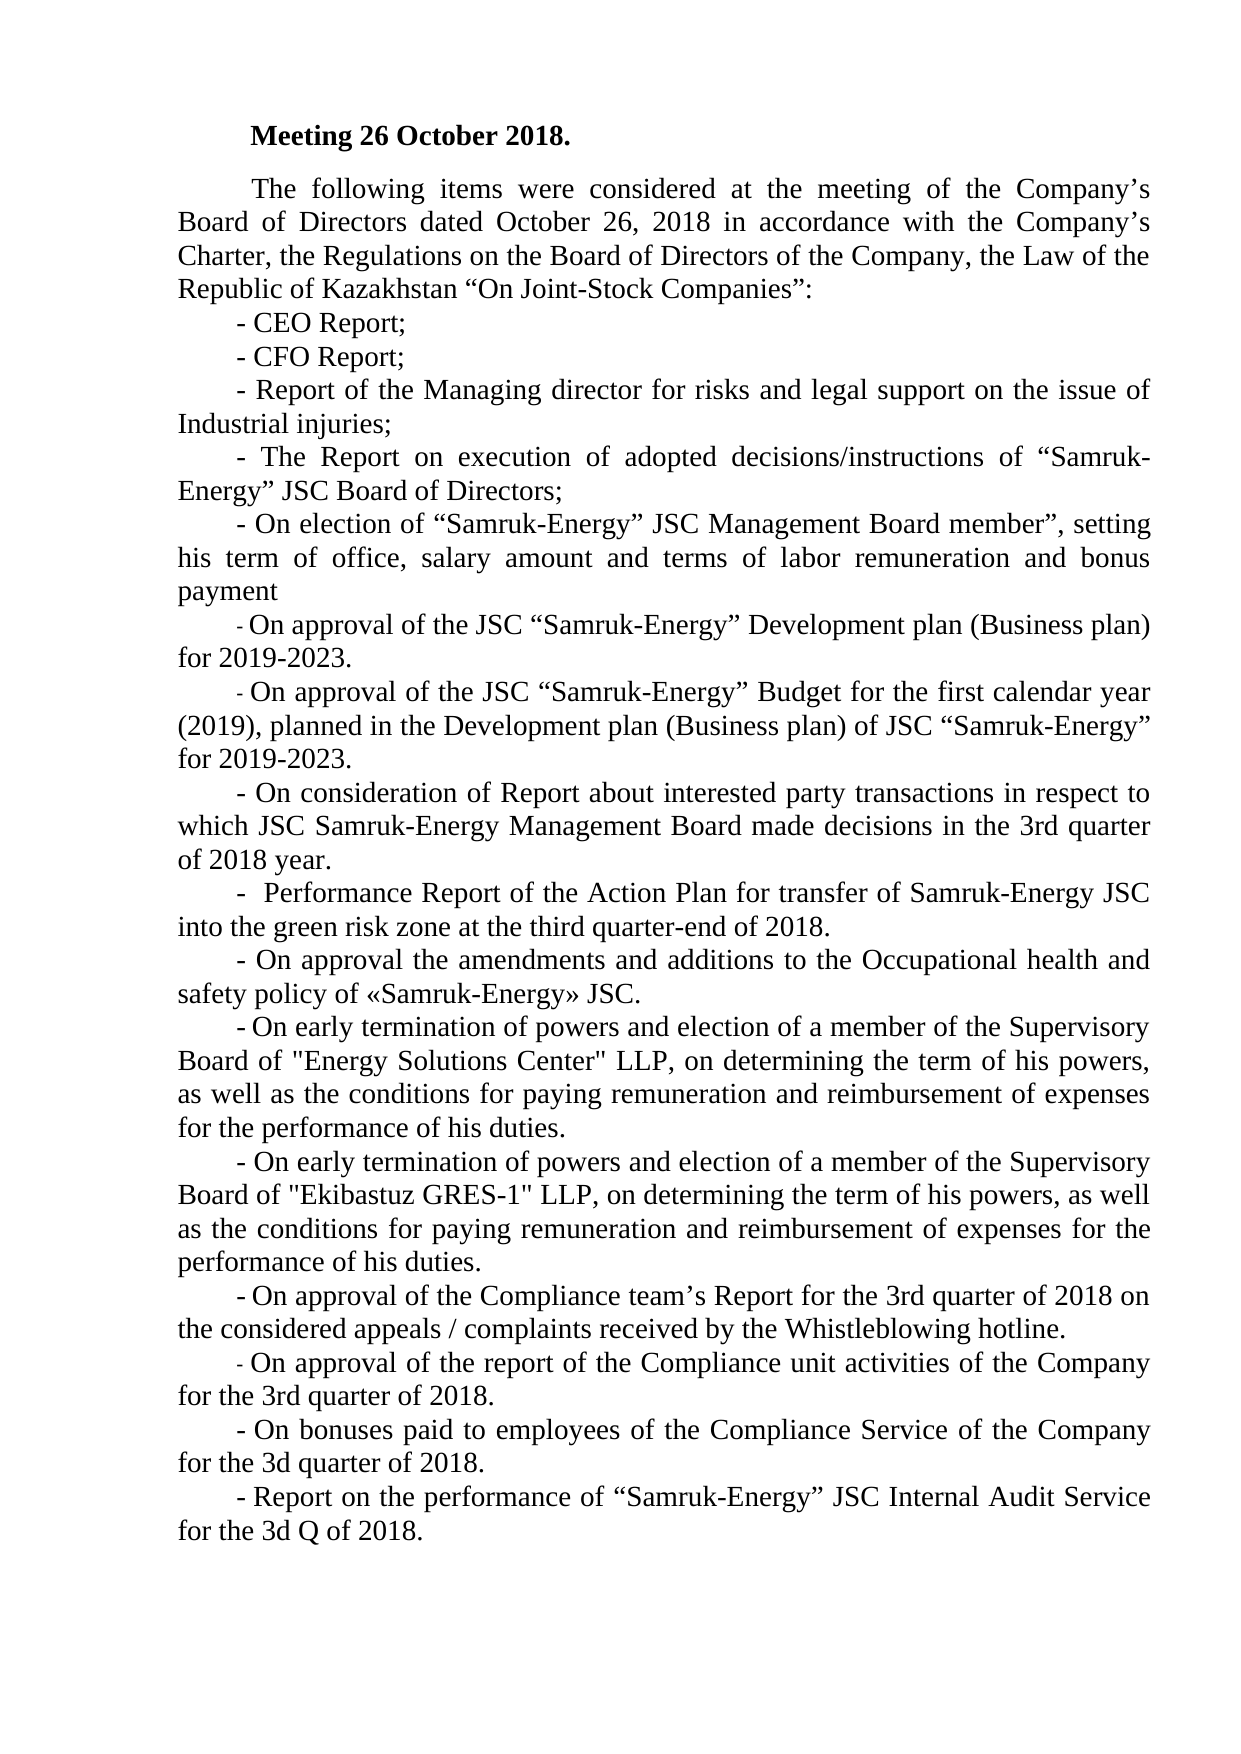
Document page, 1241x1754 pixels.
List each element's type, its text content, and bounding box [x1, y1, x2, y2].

text - On consideration of Report about interested party transactions in respect to which JSC Samruk-Energy Management Board made decisions in the 3rd quarter of 2018 year. [177, 775, 1152, 875]
text - On early termination of powers and election of a member of the Supervisory Board of "Energy Solutions Center" LLP, on determining the term of his powers, as well as the conditions for paying remuneration and reimbursement of expenses for the performance of his duties. [177, 1009, 1152, 1144]
text The following items were considered at the meeting of the Company’s Board of Directors dated October 26, 2018 in accordance with the Company’s Charter, the Regulations on the Board of Directors of the Company, the Law of the Republic of Kazakhstan “On Joint-Stock Companies”: [177, 171, 1152, 305]
text - On bonuses paid to employees of the Compliance Service of the Company for the 3d quarter of 2018. [177, 1412, 1152, 1479]
text - CEO Report; [177, 305, 1152, 339]
text - On approval of the Compliance team’s Report for the 3rd quarter of 2018 on the considered appeals / complaints received by the Whistleblowing hotline. [177, 1278, 1152, 1345]
text - On approval of the JSC “Samruk-Energy” Budget for the first calendar year (2019), planned in the Development plan (Business plan) of JSC “Samruk-Energy” for 2019-2023. [177, 674, 1152, 775]
text - On approval of the report of the Compliance unit activities of the Company for the 3rd quarter of 2018. [177, 1345, 1152, 1412]
text - The Report on execution of adopted decisions/instructions of “Samruk-Energy” JSC Board of Directors; [177, 439, 1152, 506]
text - Performance Report of the Action Plan for transfer of Samruk-Energy JSC into the green risk zone at the third quarter-end of 2018. [177, 875, 1152, 942]
text - CFO Report; [177, 339, 1152, 372]
text - On approval the amendments and additions to the Occupational health and safety policy of «Samruk-Energy» JSC. [177, 942, 1152, 1009]
text - On early termination of powers and election of a member of the Supervisory Board of "Ekibastuz GRES-1" LLP, on determining the term of his powers, as well as the conditions for paying remuneration and reimbursement of expenses for the performance of his duties. [177, 1144, 1152, 1278]
text - On approval of the JSC “Samruk-Energy” Development plan (Business plan) for 2019-2023. [177, 607, 1152, 674]
text - Report on the performance of “Samruk-Energy” JSC Internal Audit Service for the 3d Q of 2018. [177, 1479, 1152, 1546]
text - Report of the Managing director for risks and legal support on the issue of Industrial injuries; [177, 372, 1152, 439]
text - On election of “Samruk-Energy” JSC Management Board member”, setting his term of office, salary amount and terms of labor remuneration and bonus payment [177, 506, 1152, 607]
text Meeting 26 October 2018. [177, 118, 1152, 152]
